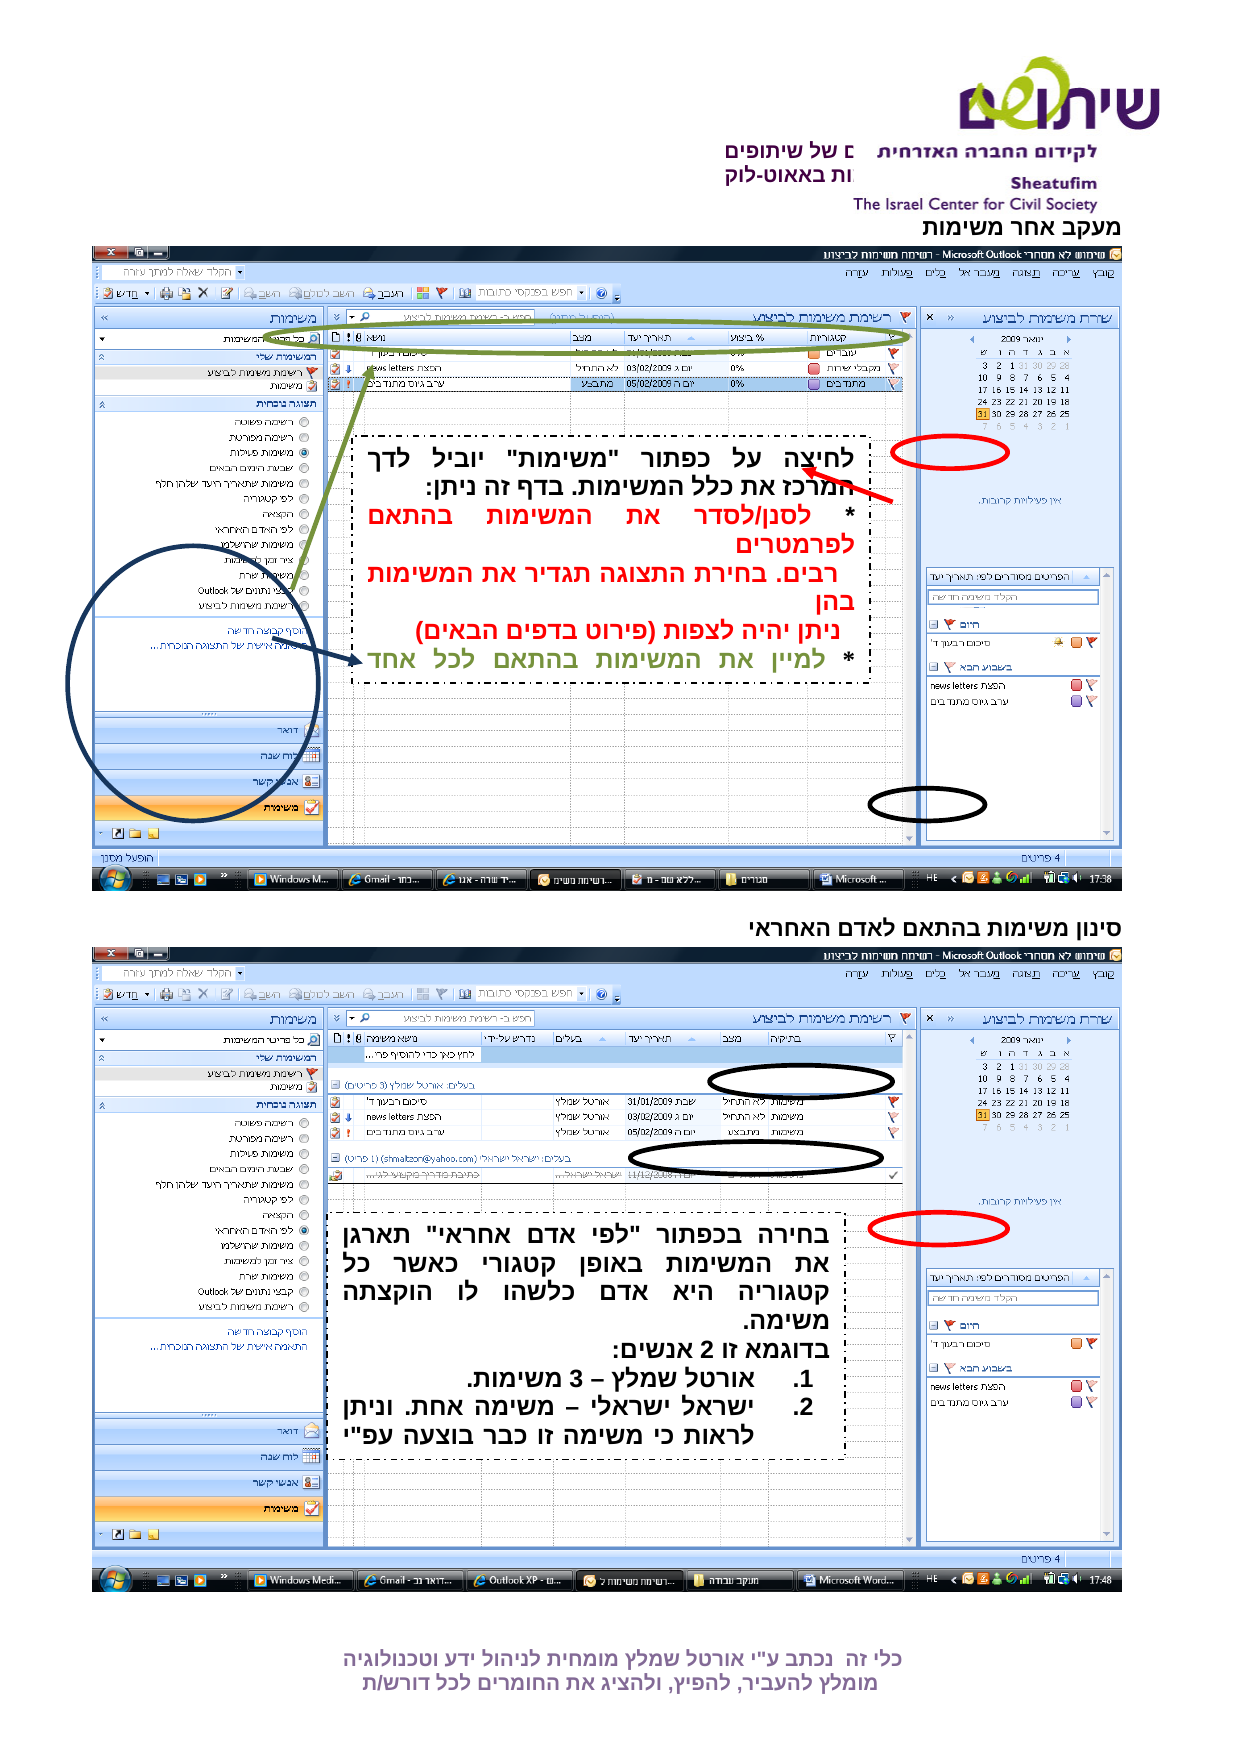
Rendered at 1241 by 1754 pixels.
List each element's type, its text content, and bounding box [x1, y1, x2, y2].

subtitle מעקב אחר משימות [118, 214, 1122, 240]
picture [92, 549, 315, 818]
picture [853, 56, 1160, 214]
subtitle סינון משימות בהתאם לאדם האחראי [118, 915, 1122, 941]
picture [92, 947, 1122, 1592]
picture [92, 246, 1122, 891]
